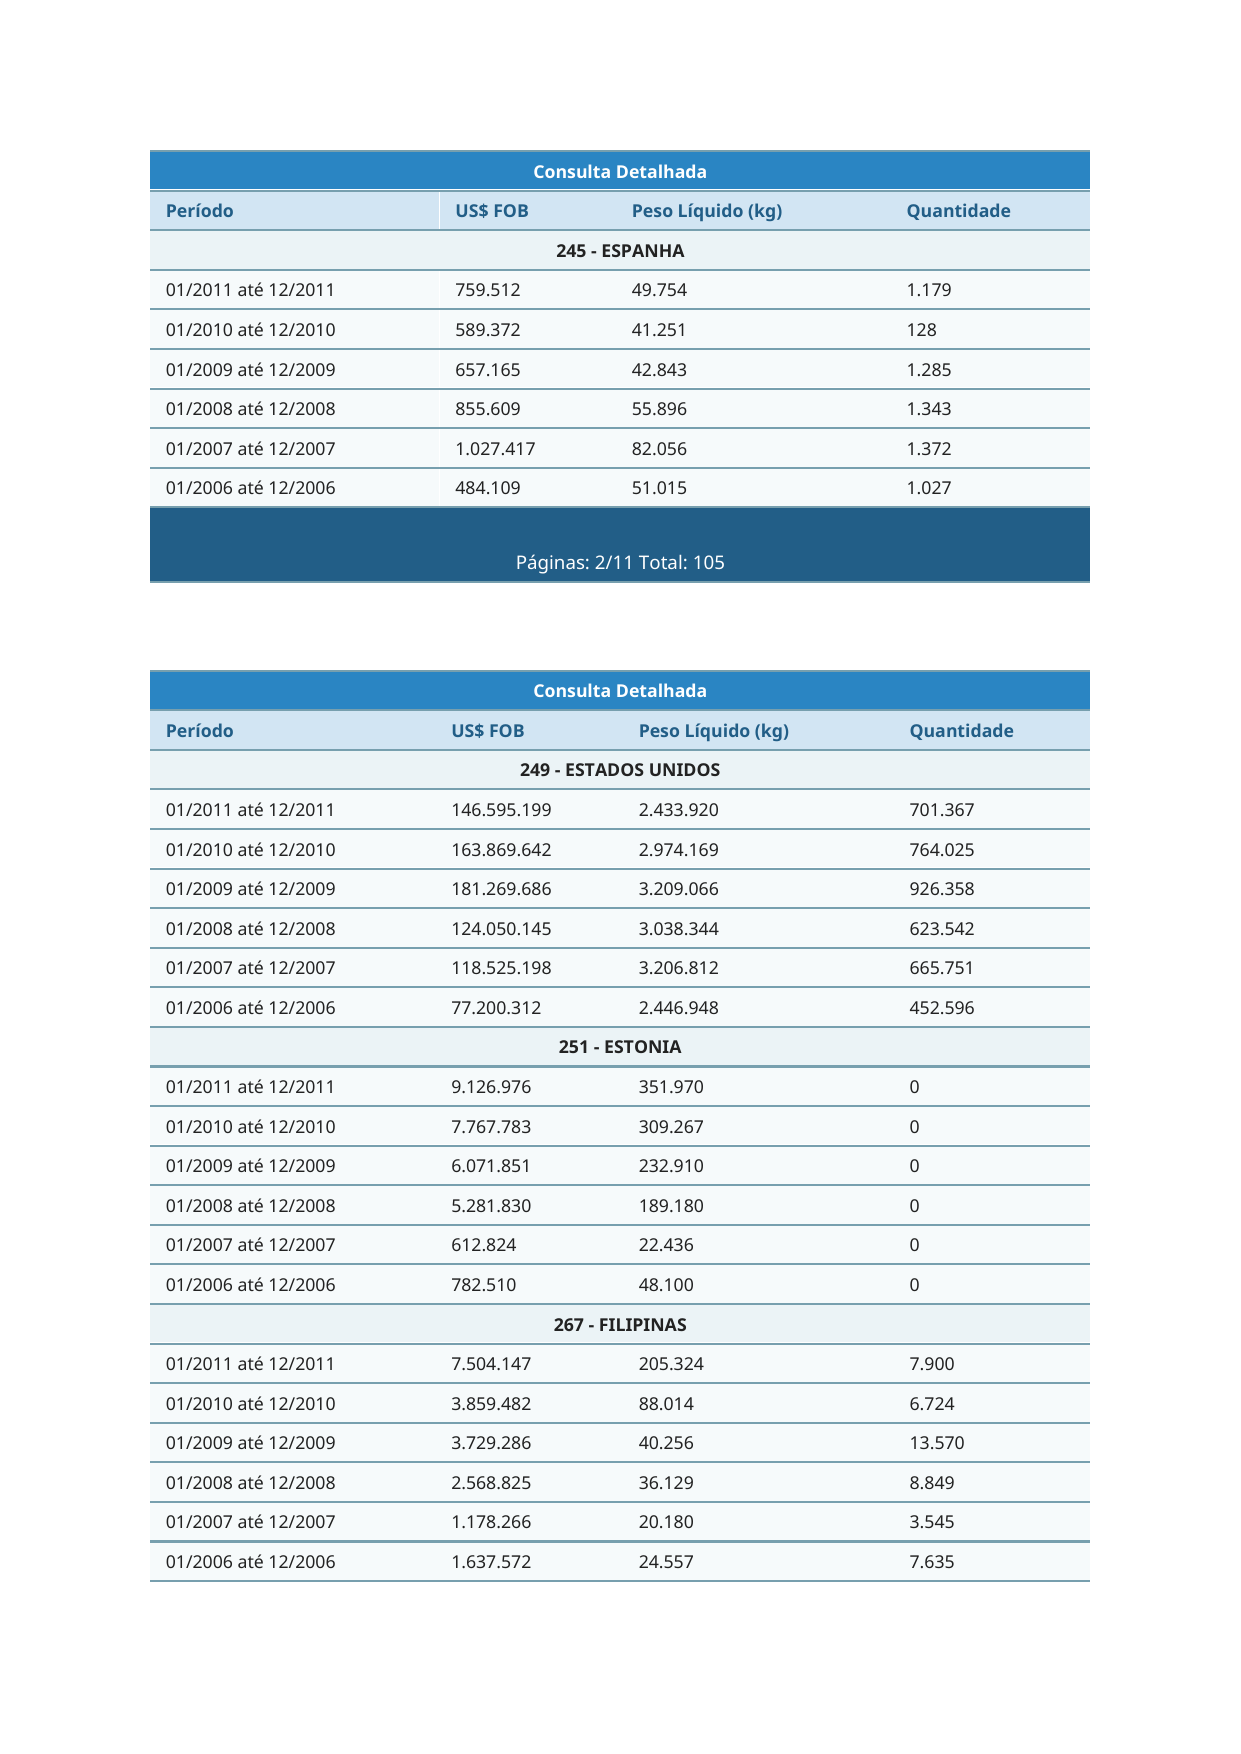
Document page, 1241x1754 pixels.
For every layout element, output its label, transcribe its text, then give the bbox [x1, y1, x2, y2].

table_cell 128 [891, 310, 1090, 348]
table_cell 759.512 [440, 271, 616, 308]
table_cell 855.609 [440, 390, 616, 427]
table_cell 764.025 [894, 830, 1090, 867]
table_cell 01/2011 até 12/2011 [150, 1345, 435, 1382]
table_cell 1.178.266 [435, 1503, 623, 1540]
table_cell 1.637.572 [435, 1543, 623, 1580]
table_cell 0 [894, 1147, 1090, 1184]
table_cell 77.200.312 [435, 988, 623, 1026]
table_cell 2.433.920 [623, 790, 894, 828]
table_cell 623.542 [894, 909, 1090, 947]
table_cell 13.570 [894, 1424, 1090, 1461]
table_cell 01/2008 até 12/2008 [150, 390, 439, 427]
table_cell 1.372 [891, 429, 1090, 467]
table_cell 01/2007 até 12/2007 [150, 949, 435, 986]
table_cell Páginas: 2/11 Total: 105 [150, 508, 1090, 581]
table_cell 1.343 [891, 390, 1090, 427]
table_cell 2.446.948 [623, 988, 894, 1026]
table_cell 589.372 [440, 310, 616, 348]
table_cell 01/2011 até 12/2011 [150, 1068, 435, 1105]
table_cell 484.109 [440, 469, 616, 506]
table_cell 01/2009 até 12/2009 [150, 870, 435, 907]
table_header Consulta Detalhada [150, 152, 1090, 189]
table_cell 3.038.344 [623, 909, 894, 947]
table_cell 1.027 [891, 469, 1090, 506]
table_cell 49.754 [616, 271, 891, 308]
table_cell Peso Líquido (kg) [616, 192, 891, 229]
table_cell 01/2009 até 12/2009 [150, 1147, 435, 1184]
table_cell 9.126.976 [435, 1068, 623, 1105]
table_cell 01/2008 até 12/2008 [150, 1186, 435, 1224]
table_cell 2.974.169 [623, 830, 894, 867]
table_cell Quantidade [894, 711, 1090, 749]
table_cell 0 [894, 1186, 1090, 1224]
table_cell Período [150, 192, 439, 229]
table_cell 309.267 [623, 1107, 894, 1144]
table_cell 22.436 [623, 1226, 894, 1263]
table_cell 01/2009 até 12/2009 [150, 1424, 435, 1461]
table_cell 6.071.851 [435, 1147, 623, 1184]
table_cell 181.269.686 [435, 870, 623, 907]
table_cell 01/2008 até 12/2008 [150, 909, 435, 947]
table_cell 118.525.198 [435, 949, 623, 986]
table_cell 7.635 [894, 1543, 1090, 1580]
table_cell 232.910 [623, 1147, 894, 1184]
table_cell 41.251 [616, 310, 891, 348]
table_cell 163.869.642 [435, 830, 623, 867]
table_cell 7.504.147 [435, 1345, 623, 1382]
table_cell 01/2011 até 12/2011 [150, 271, 439, 308]
table_cell 926.358 [894, 870, 1090, 907]
table_cell 657.165 [440, 350, 616, 387]
table_cell 01/2010 até 12/2010 [150, 1107, 435, 1144]
table_cell 82.056 [616, 429, 891, 467]
table_cell 782.510 [435, 1265, 623, 1303]
table_cell 0 [894, 1107, 1090, 1144]
table_cell Período [150, 711, 435, 749]
table_cell 01/2007 até 12/2007 [150, 429, 439, 467]
table_cell 51.015 [616, 469, 891, 506]
table_cell 48.100 [623, 1265, 894, 1303]
table_cell 665.751 [894, 949, 1090, 986]
table_cell 452.596 [894, 988, 1090, 1026]
table_cell 01/2011 até 12/2011 [150, 790, 435, 828]
table_cell 0 [894, 1068, 1090, 1105]
table_cell 55.896 [616, 390, 891, 427]
table_cell 205.324 [623, 1345, 894, 1382]
table_cell 01/2010 até 12/2010 [150, 830, 435, 867]
table_cell 0 [894, 1226, 1090, 1263]
table_cell 146.595.199 [435, 790, 623, 828]
table_cell 3.545 [894, 1503, 1090, 1540]
table_cell 42.843 [616, 350, 891, 387]
table_cell 01/2007 até 12/2007 [150, 1503, 435, 1540]
table_cell 01/2007 até 12/2007 [150, 1226, 435, 1263]
table_cell Quantidade [891, 192, 1090, 229]
table_cell 24.557 [623, 1543, 894, 1580]
table_cell 88.014 [623, 1384, 894, 1422]
table_cell 351.970 [623, 1068, 894, 1105]
table_cell 7.767.783 [435, 1107, 623, 1144]
table_cell 612.824 [435, 1226, 623, 1263]
table_cell US$ FOB [440, 192, 616, 229]
table_cell 189.180 [623, 1186, 894, 1224]
table_cell 3.206.812 [623, 949, 894, 986]
table_cell 701.367 [894, 790, 1090, 828]
table_cell 01/2006 até 12/2006 [150, 469, 439, 506]
table_cell 5.281.830 [435, 1186, 623, 1224]
table_cell 8.849 [894, 1463, 1090, 1501]
table_cell 245 - ESPANHA [150, 231, 1090, 269]
table_cell 6.724 [894, 1384, 1090, 1422]
table_cell 3.209.066 [623, 870, 894, 907]
table_cell 01/2009 até 12/2009 [150, 350, 439, 387]
table_cell 251 - ESTONIA [150, 1028, 1090, 1065]
table_cell Peso Líquido (kg) [623, 711, 894, 749]
table_cell 0 [894, 1265, 1090, 1303]
table_cell 1.179 [891, 271, 1090, 308]
table_cell 01/2010 até 12/2010 [150, 1384, 435, 1422]
table_cell 01/2008 até 12/2008 [150, 1463, 435, 1501]
table_cell 124.050.145 [435, 909, 623, 947]
table_header Consulta Detalhada [150, 672, 1090, 709]
table_cell 20.180 [623, 1503, 894, 1540]
table_cell 7.900 [894, 1345, 1090, 1382]
table_cell 2.568.825 [435, 1463, 623, 1501]
table_cell 01/2006 até 12/2006 [150, 988, 435, 1026]
table_cell 3.729.286 [435, 1424, 623, 1461]
table_cell 40.256 [623, 1424, 894, 1461]
table_cell 1.285 [891, 350, 1090, 387]
table_cell 01/2006 até 12/2006 [150, 1543, 435, 1580]
table_cell 01/2006 até 12/2006 [150, 1265, 435, 1303]
table_cell 249 - ESTADOS UNIDOS [150, 751, 1090, 788]
table_cell US$ FOB [435, 711, 623, 749]
table_cell 267 - FILIPINAS [150, 1305, 1090, 1342]
table_cell 36.129 [623, 1463, 894, 1501]
table_cell 3.859.482 [435, 1384, 623, 1422]
table_cell 01/2010 até 12/2010 [150, 310, 439, 348]
table_cell 1.027.417 [440, 429, 616, 467]
